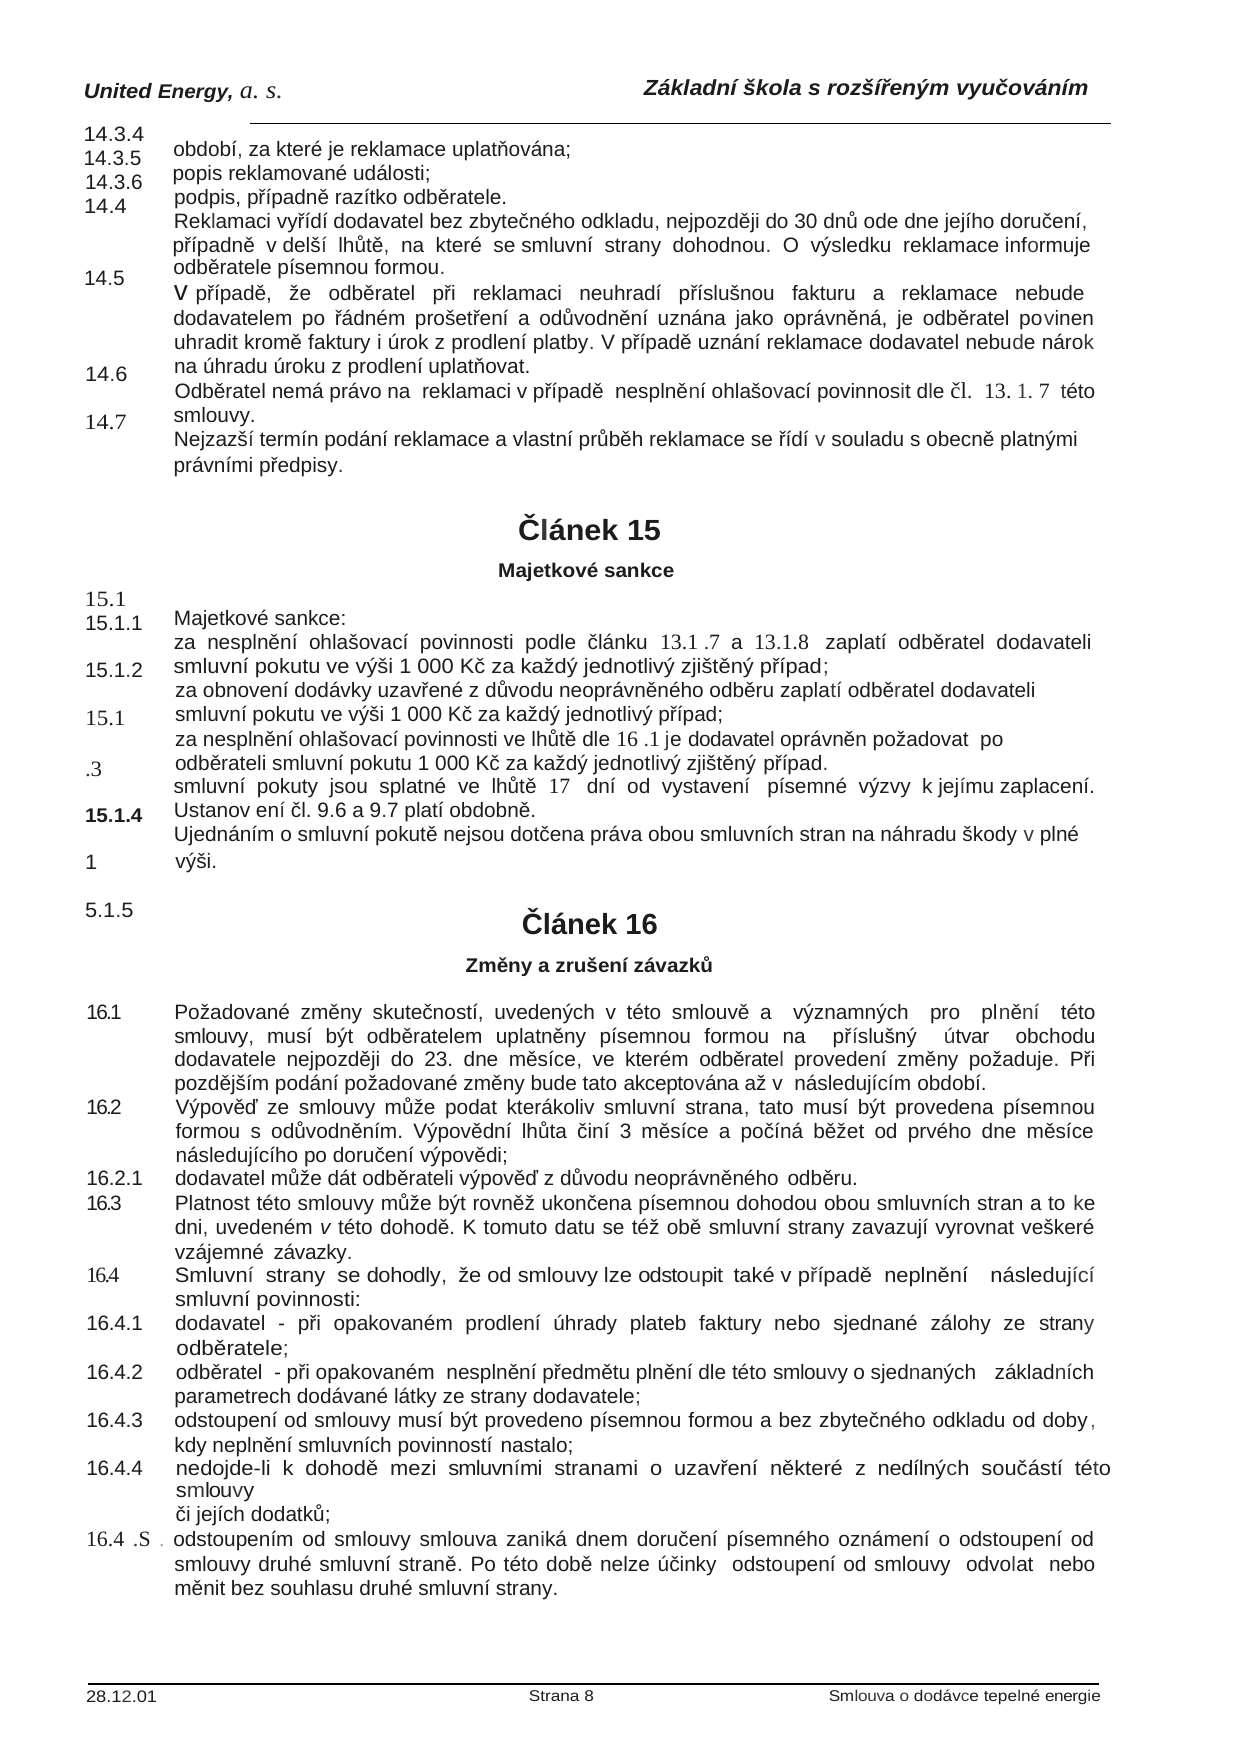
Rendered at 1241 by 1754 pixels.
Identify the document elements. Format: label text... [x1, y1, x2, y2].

list nedojde-li k dohodě mezi smluvními stranami o uzavření některé z nedílných součástí této smlouvy [86, 1458, 1111, 1501]
subtitle Článek 15 [463, 512, 716, 546]
subtitle 14.7 [84, 409, 145, 434]
text Změny a zrušení závazků [463, 953, 715, 976]
text podpis, případně razítko odběratele. [174, 185, 1111, 209]
text období, za které je reklamace uplatňována; popis reklamované události; [172, 137, 619, 185]
list dodavatel může dát odběrateli výpověď z důvodu neoprávněného odběru. [86, 1167, 1111, 1190]
text v případě, že odběratel při reklamaci neuhradí příslušnou fakturu a reklamace nebude [173, 278, 1111, 306]
list odstoupení od smlouvy musí být provedeno písemnou formou a bez zbytečného odkladu od doby, kdy neplnění smluvních povinností nastalo; [86, 1407, 1096, 1457]
text 15.1.1 [85, 611, 145, 635]
text 14.4 [84, 194, 145, 218]
text Ustanov ení čl. 9.6 a 9.7 platí obdobně. [174, 798, 1111, 822]
list Smluvní strany se dohodly, že od smlouvy lze odstoupit také v případě neplnění následující [86, 1264, 1111, 1287]
text smluvní pokutu ve výši 1 000 Kč za každý jednotlivý zjištěný případ; [173, 654, 1111, 678]
text 28.12.01 Strana 8 Smlouva o dodávce tepelné energie [86, 1686, 1111, 1706]
text smluvní povinnosti: [175, 1287, 1111, 1311]
text 14.5 [84, 266, 145, 290]
text či jejích dodatků; [175, 1502, 1111, 1526]
text 14.3.6 [85, 170, 145, 194]
list dodavatel - při opakovaném prodlení úhrady plateb faktury nebo sjednané zálohy ze strany odběratele; [86, 1311, 1094, 1360]
text 15.1 .3 15.1.4 15.1.5 [85, 705, 145, 922]
list odběratel - při opakovaném nesplnění předmětu plnění dle této smlouvy o sjednaných základních [86, 1362, 1111, 1383]
text Reklamaci vyřídí dodavatel bez zbytečného odkladu, nejpozději do 30 dnů ode dne jejího doručení, případně v delší lhůtě, na které se smluvní strany dohodnou. O výsledku reklamace informuje [172, 209, 1093, 257]
list Platnost této smlouvy může být rovněž ukončena písemnou dohodou obou smluvních stran a to ke dni, uvedeném v této dohodě. K tomuto datu se též obě smluvní strany zavazují vyrovnat veškeré vzájemné závazky. [86, 1190, 1095, 1263]
text 14.6 [85, 362, 145, 386]
text 16.4 .S . odstoupením od smlouvy smlouva zaniká dnem doručení písemného oznámení o odstoupení od smlouvy druhé smluvní straně. Po této době nelze účinky odstoupení od smlouvy odvolat nebo měnit bez souhlasu druhé smluvní strany. [86, 1526, 1095, 1600]
text odběratele písemnou formou. [173, 259, 1111, 278]
text za obnovení dodávky uzavřené z důvodu neoprávněného odběru zaplatí odběratel dodavateli smluvní pokutu ve výši 1 000 Kč za každý jednotlivý případ; [175, 678, 1093, 726]
text Ujednáním o smluvní pokutě nejsou dotčena práva obou smluvních stran na náhradu škody v plné výši. [174, 822, 1093, 872]
text Majetkové sankce: [174, 608, 1111, 630]
text 14.3.4 [83, 122, 145, 146]
list Požadované změny skutečností, uvedených v této smlouvě a významných pro plnění této smlouvy, musí být odběratelem uplatněny písemnou formou na příslušný útvar obchodu dodavatele nejpozději do 23. dne měsíce, ve kterém odběratel provedení změny požaduje. Při pozdějším podání požadované změny bude tato akceptována až v následujícím období. [86, 1001, 1095, 1094]
text Odběratel nemá právo na reklamaci v případě nesplnění ohlašovací povinnosit dle čl. 13. 1. 7 této [174, 379, 1111, 403]
text United Energy, a. s. Základní škola s rozšířeným vyučováním [83, 72, 1111, 104]
text 15.1.2 [85, 658, 145, 682]
text smluvní pokuty jsou splatné ve lhůtě 17 dní od vystavení písemné výzvy k jejímu zaplacení. [173, 775, 1111, 798]
text parametrech dodávané látky ze strany dodavatele; [174, 1383, 1111, 1407]
text dodavatelem po řádném prošetření a odůvodnění uznána jako oprávněná, je odběratel povinen uhradit kromě faktury i úrok z prodlení platby. V případě uznání reklamace dodavatel nebude nárok na úhradu úroku z prodlení uplatňovat. [173, 306, 1094, 378]
text za nesplnění ohlašovací povinnosti ve lhůtě dle 16 .1 je dodavatel oprávněn požadovat po odběrateli smluvní pokutu 1 000 Kč za každý jednotlivý zjištěný případ. [175, 727, 1092, 775]
text Majetkové sankce [498, 559, 1111, 581]
text 15.1 [84, 587, 145, 611]
text 14.3.5 [83, 146, 145, 170]
text za nesplnění ohlašovací povinnosti podle článku 13.1 .7 a 13.1.8 zaplatí odběratel dodavateli [173, 630, 1111, 654]
list Výpověď ze smlouvy může podat kterákoliv smluvní strana, tato musí být provedena písemnou formou s odůvodněním. Výpovědní lhůta činí 3 měsíce a počíná běžet od prvého dne měsíce následujícího po doručení výpovědi; [86, 1094, 1095, 1167]
text smlouvy. [173, 404, 1111, 427]
text Nejzazší termín podání reklamace a vlastní průběh reklamace se řídí v souladu s obecně platnými právními předpisy. [173, 427, 1093, 477]
subtitle Článek 16 [463, 907, 716, 941]
